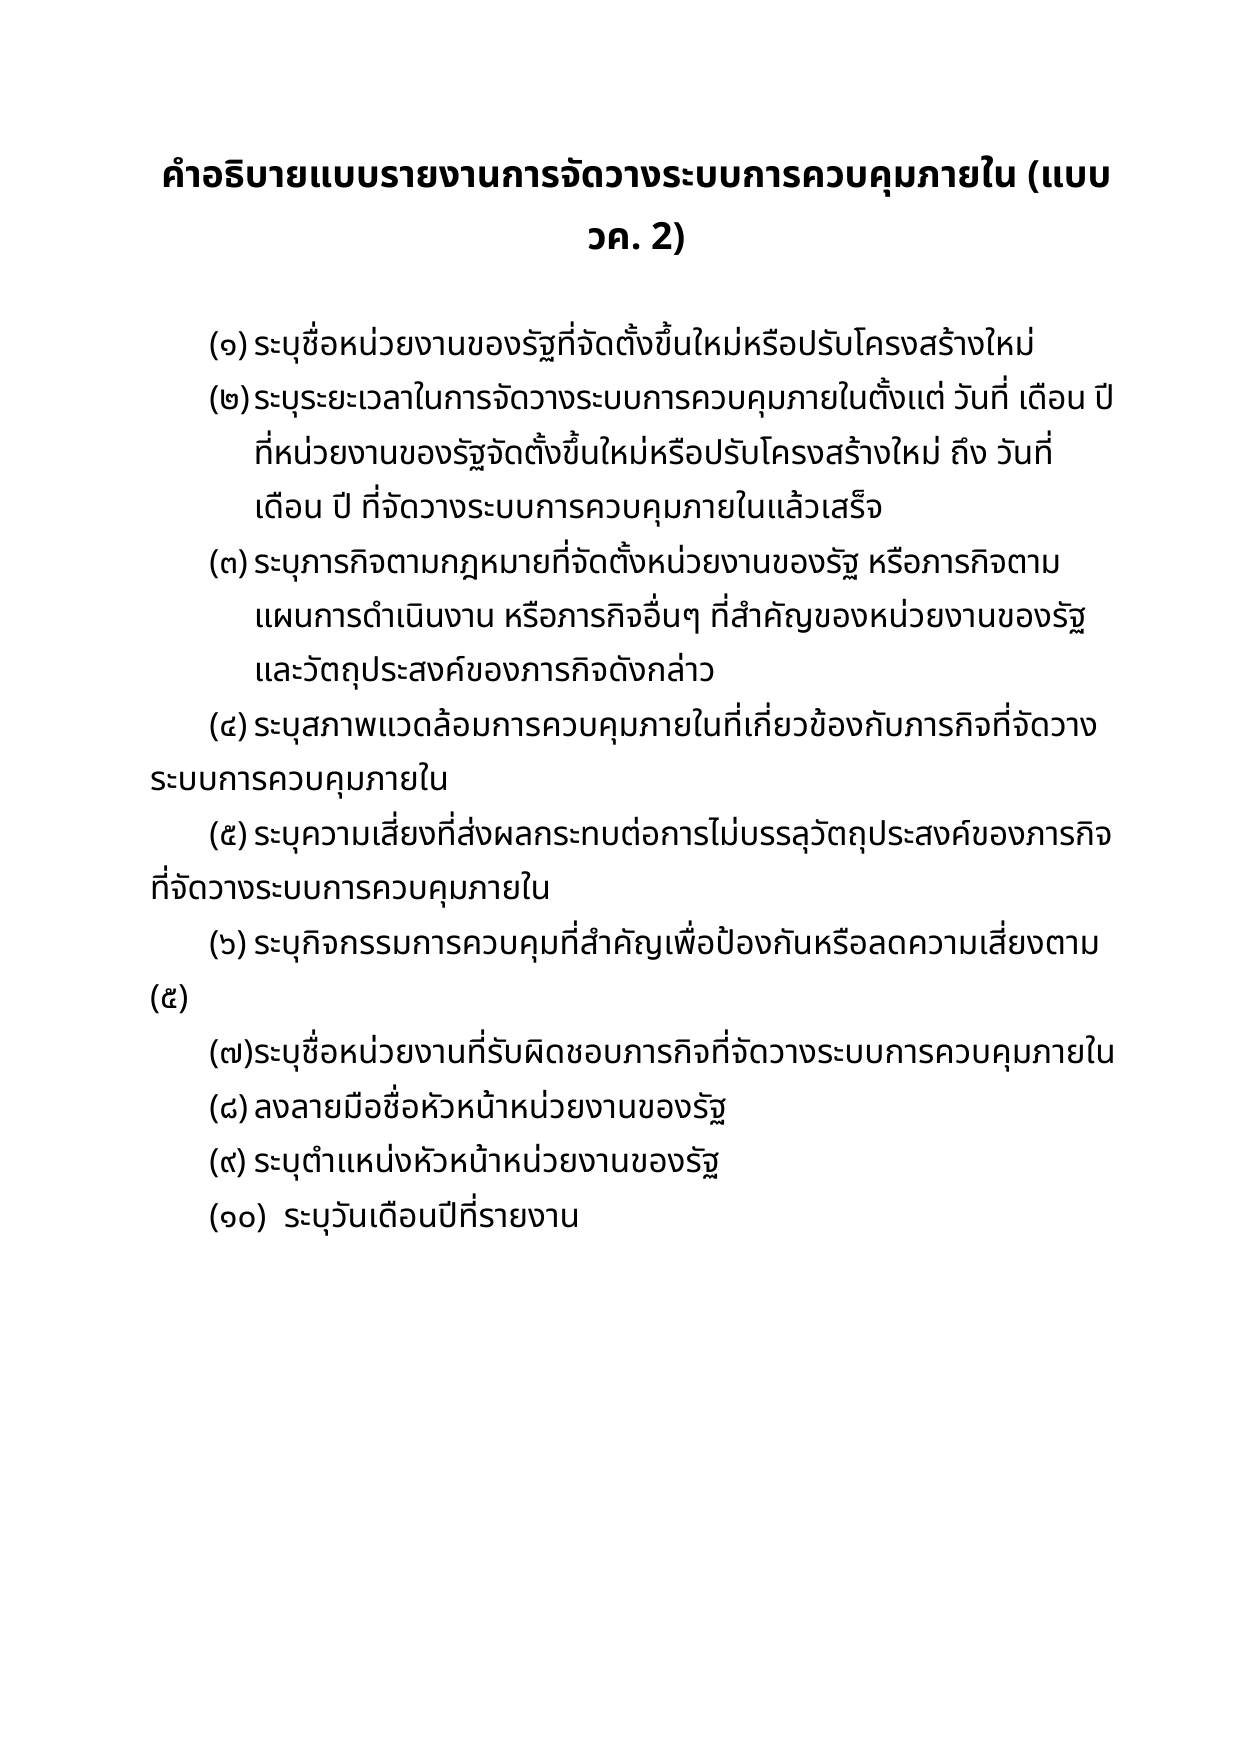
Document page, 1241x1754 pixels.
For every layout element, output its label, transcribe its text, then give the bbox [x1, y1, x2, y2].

text (๖) ระบุกิจกรรมการควบคุมที่สำคัญเพื่อป้องกันหรือลดความเสี่ยงตาม (๕) [150, 919, 1122, 1024]
text (๓) ระบุภารกิจตามกฎหมายที่จัดตั้งหน่วยงานของรัฐ หรือภารกิจตามแผนการดำเนินงาน หรือภารกิจอื่นๆ ที่สำคัญของหน่วยงานของรัฐ และวัตถุประสงค์ของภารกิจดังกล่าว [150, 537, 1122, 697]
text (๗) ระบุชื่อหน่วยงานที่รับผิดชอบภารกิจที่จัดวางระบบการควบคุมภายใน [150, 1028, 1122, 1078]
text (๕) ระบุความเสี่ยงที่ส่งผลกระทบต่อการไม่บรรลุวัตถุประสงค์ของภารกิจที่จัดวางระบบการควบคุมภายใน [150, 810, 1122, 915]
text คำอธิบายแบบรายงานการจัดวางระบบการควบคุมภายใน (แบบ วค. 2) [150, 148, 1122, 266]
text (๑๐) ระบุวันเดือนปีที่รายงาน [209, 1192, 1122, 1242]
text (๙) ระบุตำแหน่งหัวหน้าหน่วยงานของรัฐ [150, 1137, 1122, 1188]
text (๒) ระบุระยะเวลาในการจัดวางระบบการควบคุมภายในตั้งแต่ วันที่ เดือน ปี ที่หน่วยงานของรัฐจัดตั้งขึ้นใหม่หรือปรับโครงสร้างใหม่ ถึง วันที่ เดือน ปี ที่จัดวางระบบการควบคุมภายในแล้วเสร็จ [150, 374, 1122, 533]
text (๑) ระบุชื่อหน่วยงานของรัฐที่จัดตั้งขึ้นใหม่หรือปรับโครงสร้างใหม่ [150, 319, 1122, 370]
text (๘) ลงลายมือชื่อหัวหน้าหน่วยงานของรัฐ [150, 1082, 1122, 1133]
text (๔) ระบุสภาพแวดล้อมการควบคุมภายในที่เกี่ยวข้องกับภารกิจที่จัดวางระบบการควบคุมภายใน [150, 701, 1122, 806]
